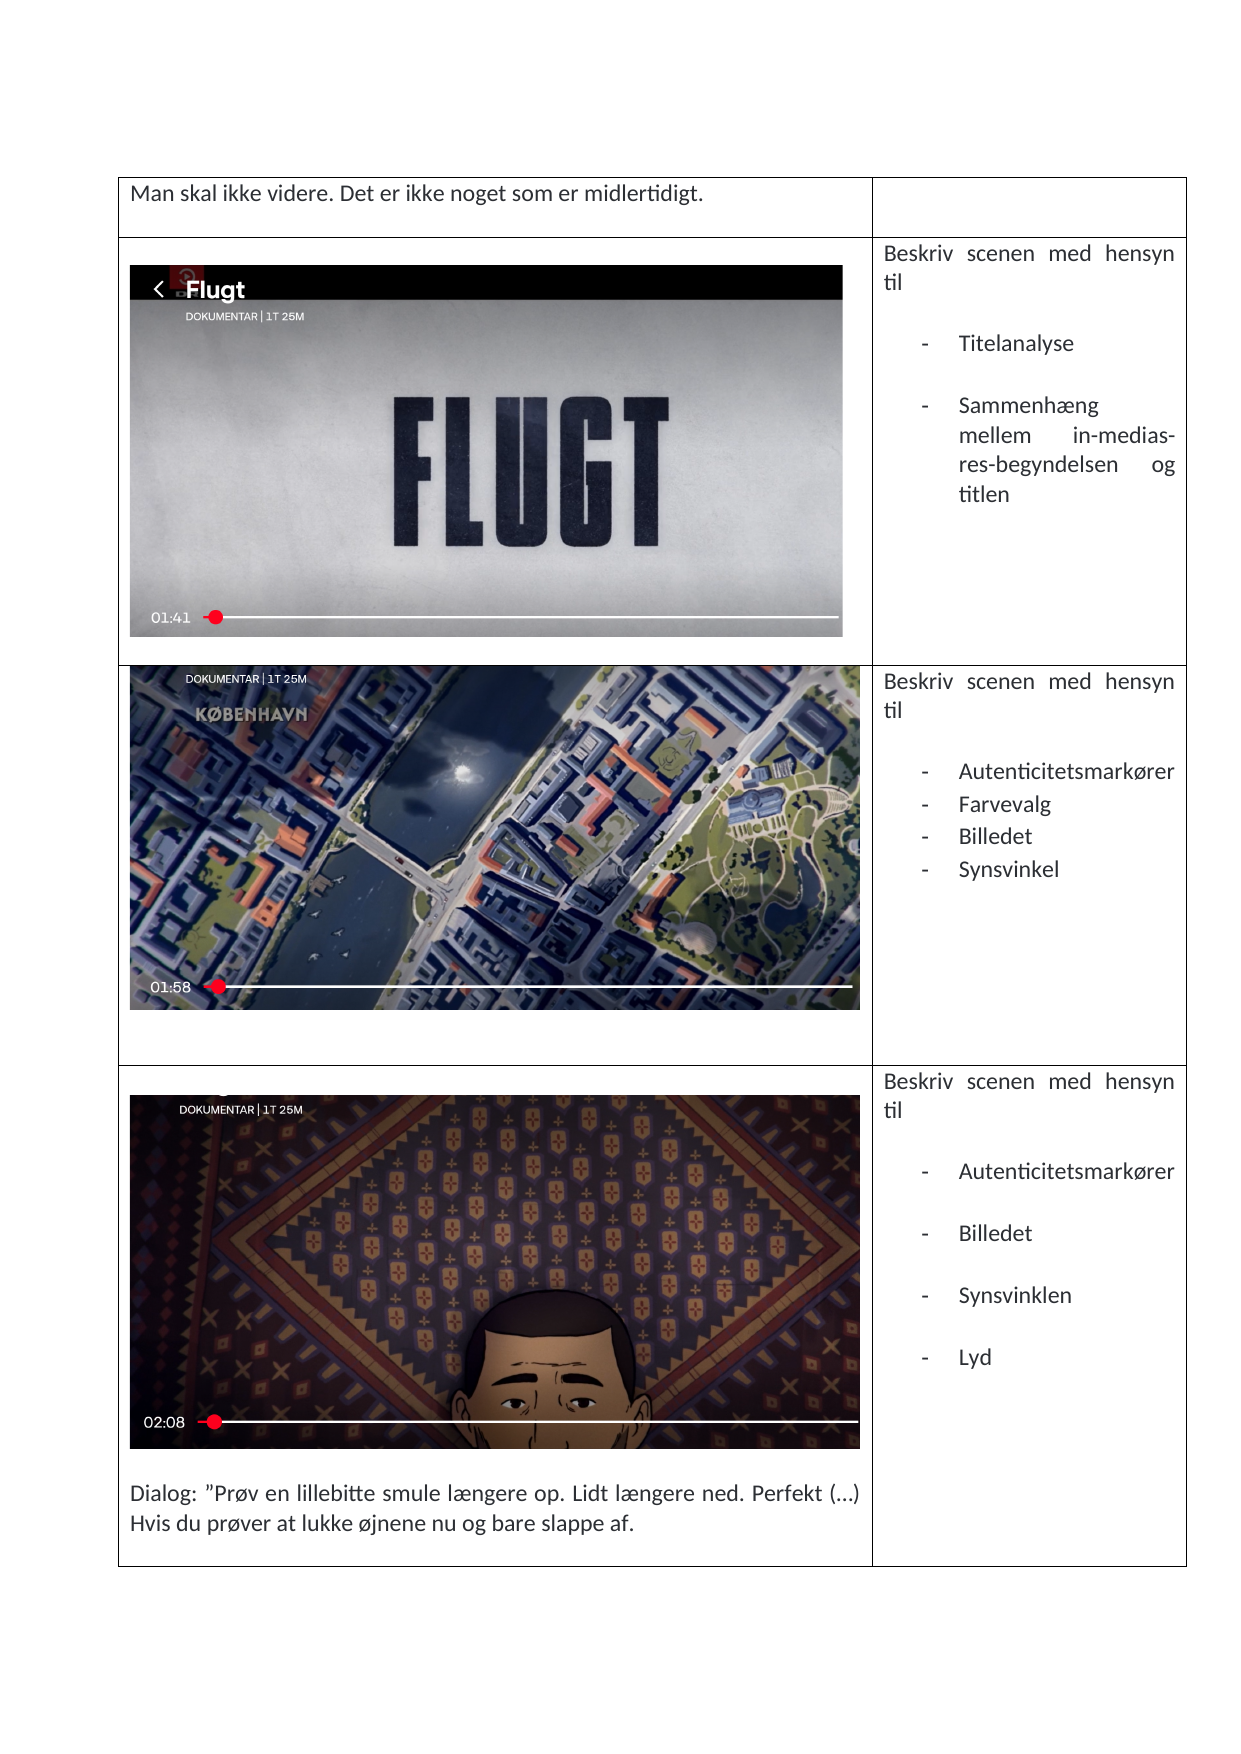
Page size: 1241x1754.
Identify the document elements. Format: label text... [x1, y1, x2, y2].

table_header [873, 178, 1186, 237]
table_cell [119, 238, 872, 665]
table_cell Beskriv scenen med hensyn til Autenticitetsmarkører Farvevalg Billedet Synsvinkel [873, 666, 1186, 1065]
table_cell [873, 1066, 1186, 1566]
table_cell Beskriv scenen med hensyn til Titelanalyse Sammenhæng mellem in-medias-res-begyndelsen og titlen [873, 238, 1186, 665]
picture [129, 1095, 860, 1449]
table_cell [119, 666, 872, 1065]
picture [129, 265, 843, 637]
picture [129, 666, 860, 1010]
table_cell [119, 1066, 872, 1566]
